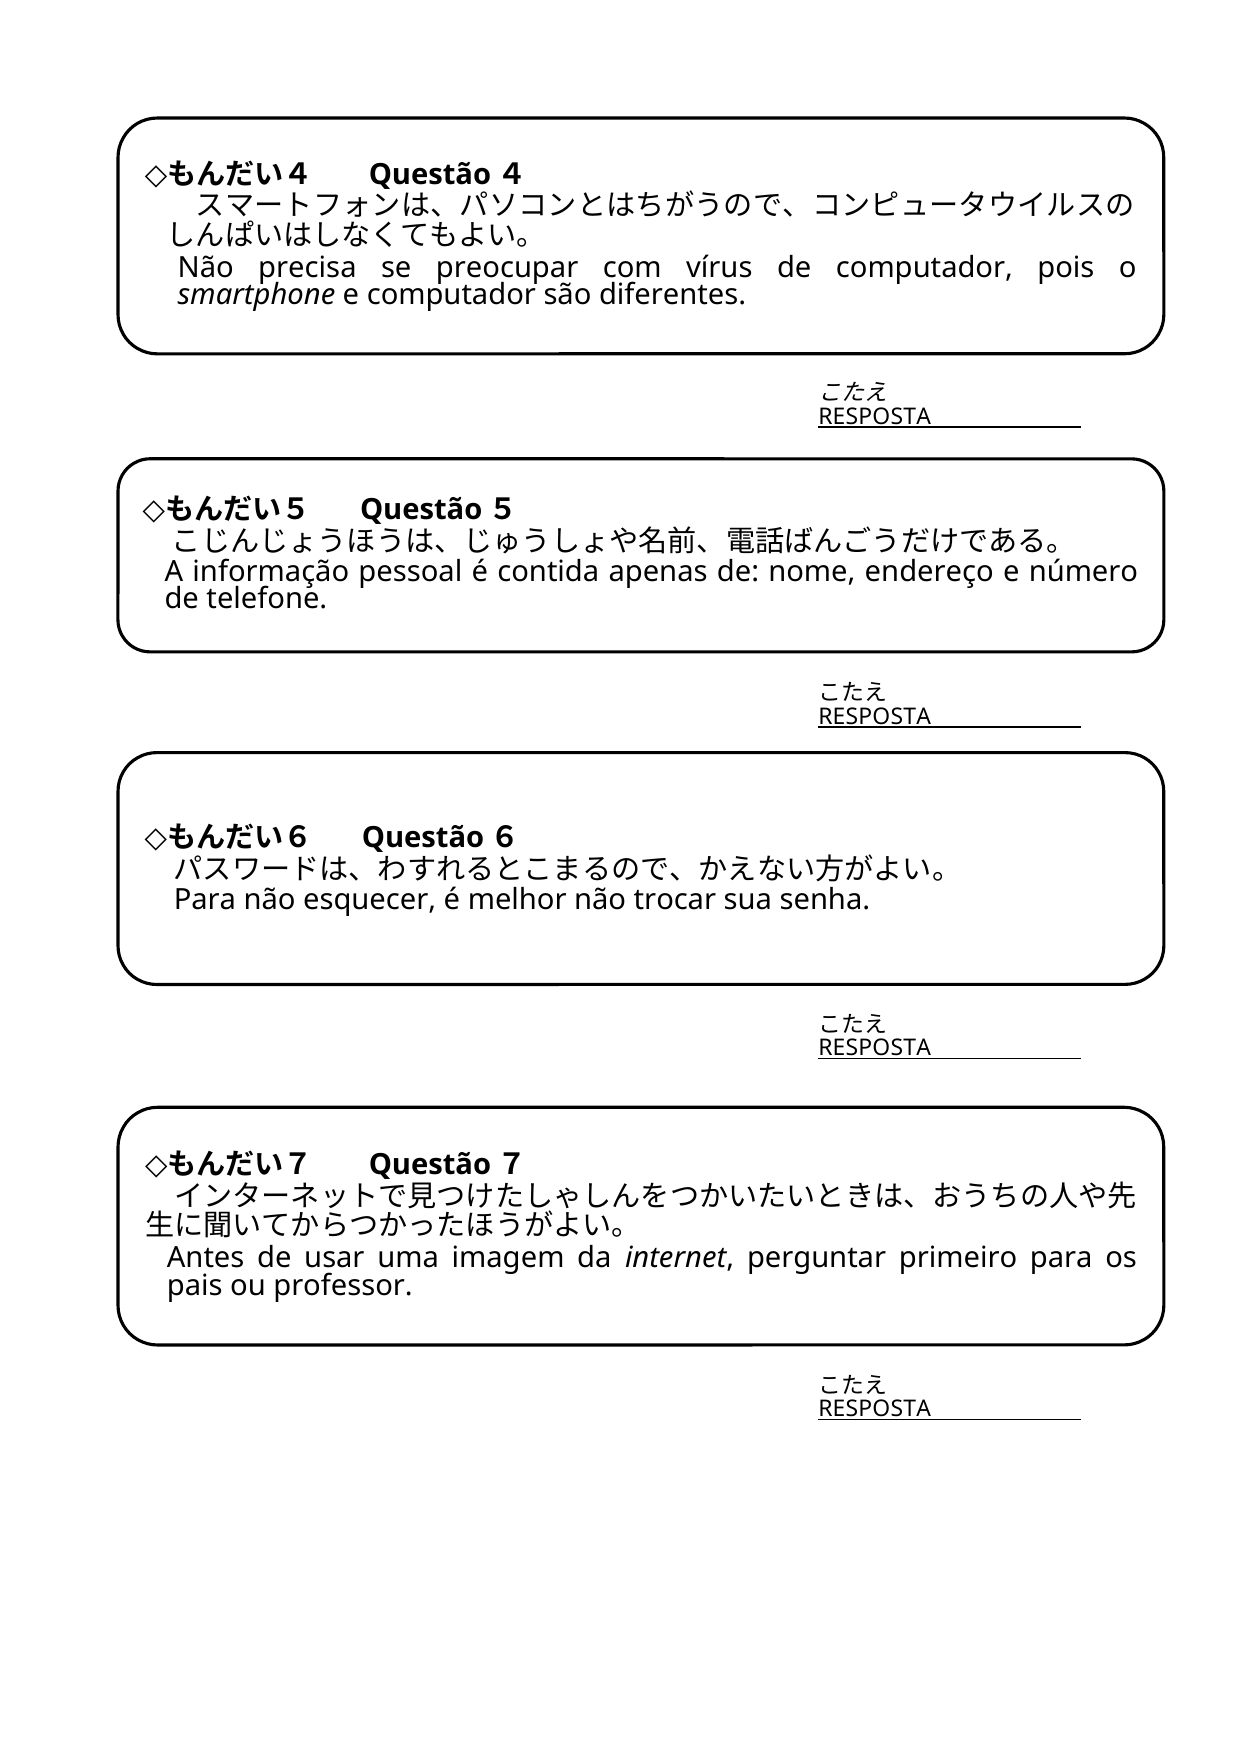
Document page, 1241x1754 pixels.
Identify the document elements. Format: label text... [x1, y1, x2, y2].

text RESPOSTA [818, 1037, 1122, 1061]
text こたえ [818, 1012, 1122, 1037]
text こたえ [818, 1373, 1122, 1398]
text RESPOSTA [818, 706, 1122, 729]
text こたえ [818, 381, 1122, 406]
text RESPOSTA [818, 406, 1122, 429]
text RESPOSTA [818, 1398, 1122, 1421]
text こたえ [818, 681, 1122, 706]
